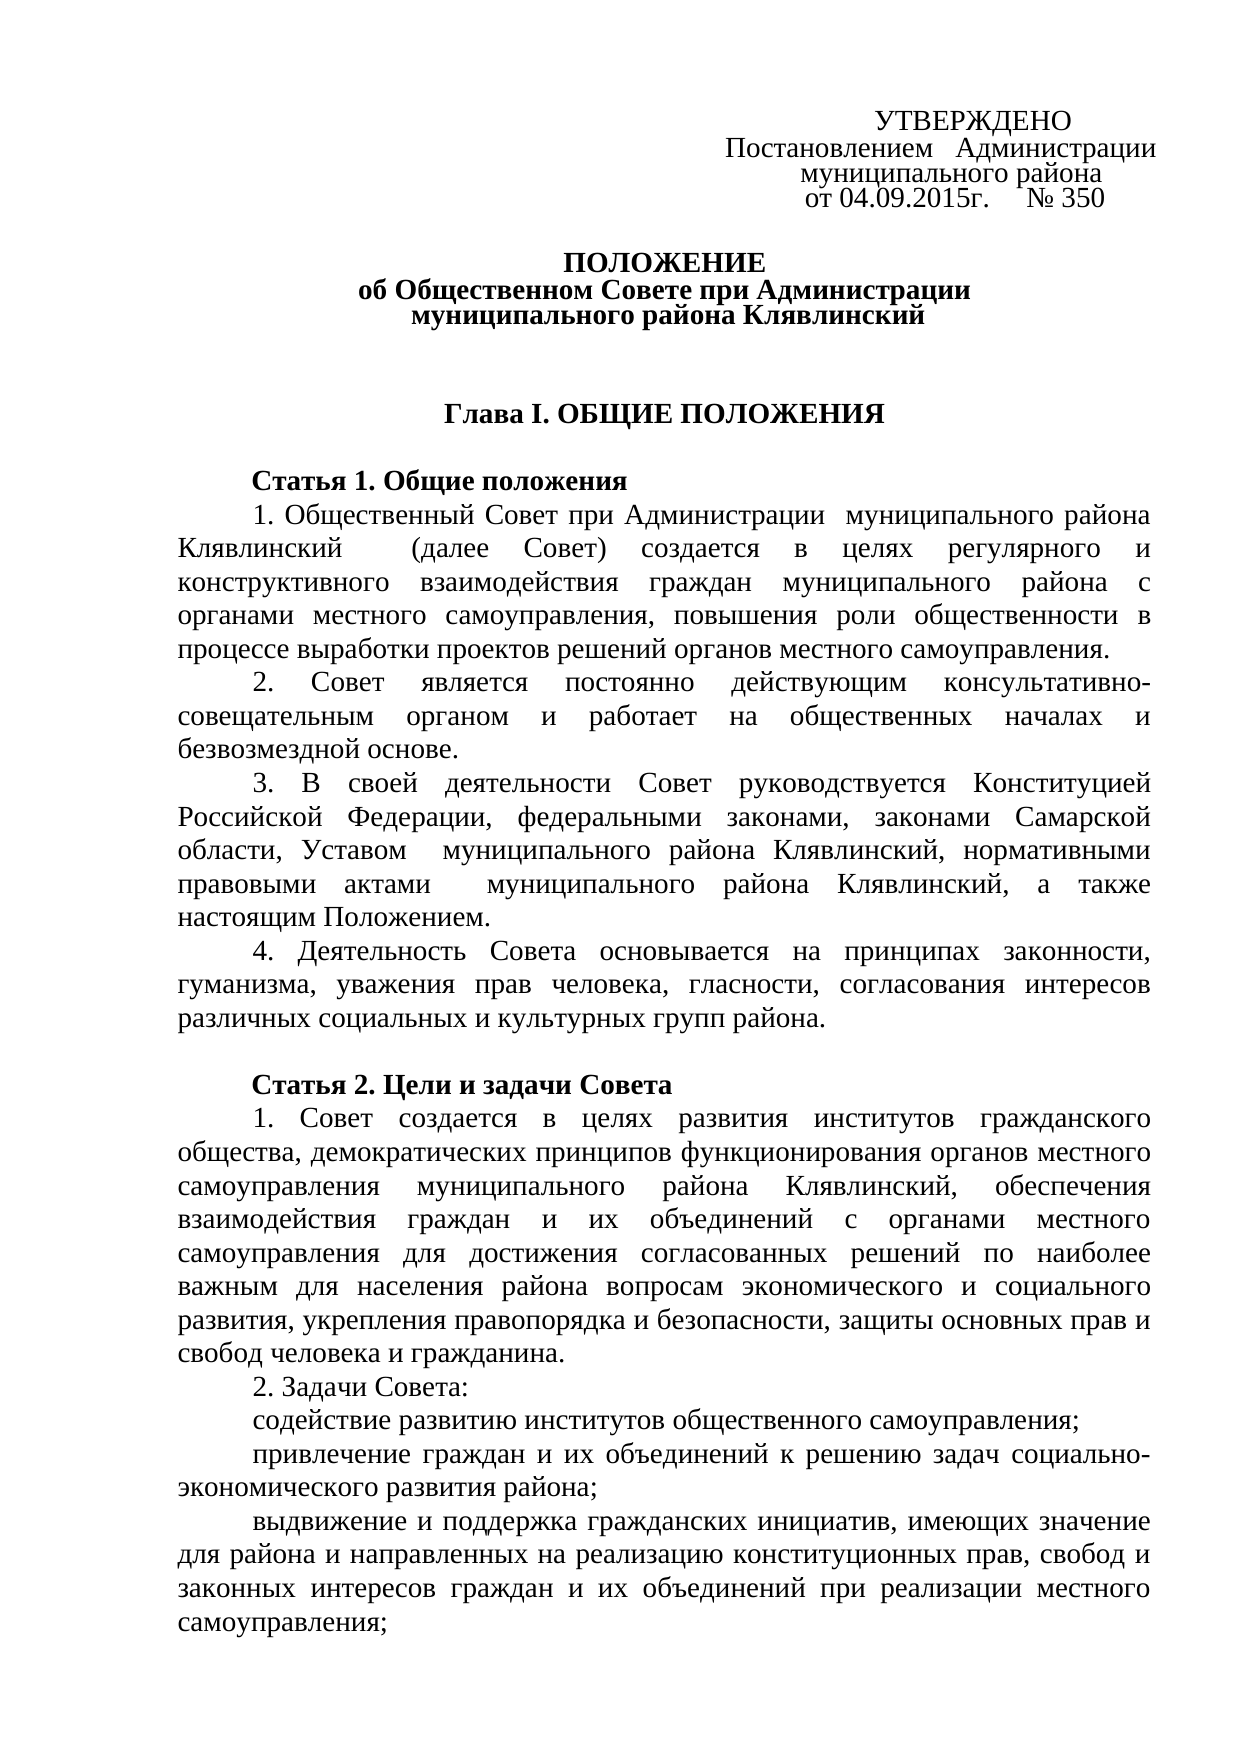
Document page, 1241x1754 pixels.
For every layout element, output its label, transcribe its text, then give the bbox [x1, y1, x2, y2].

text об Общественном Совете при Администрации [177, 279, 1152, 304]
text Статья 1. Общие положения [177, 463, 1152, 497]
text УТВЕРЖДЕНО [177, 103, 1156, 137]
text привлечение граждан и их объединений к решению задач социально-экономического развития района; [177, 1436, 1152, 1503]
text 1. Общественный Совет при Администрации муниципального района Клявлинский (далее Совет) создается в целях регулярного и конструктивного взаимодействия граждан муниципального района с органами местного самоуправления, повышения роли общественности в процессе выработки проектов решений органов местного самоуправления. [177, 497, 1152, 664]
text Статья 2. Цели и задачи Совета [177, 1067, 1152, 1101]
text ПОЛОЖЕНИЕ [177, 246, 1152, 279]
text выдвижение и поддержка гражданских инициатив, имеющих значение для района и направленных на реализацию конституционных прав, свобод и законных интересов граждан и их объединений при реализации местного самоуправления; [177, 1503, 1152, 1637]
text 2. Задачи Совета: [177, 1369, 1152, 1402]
text муниципального района Клявлинский [177, 304, 1152, 329]
text муниципального района [177, 162, 1156, 187]
text содействие развитию институтов общественного самоуправления; [177, 1402, 1152, 1436]
text Глава I. ОБЩИЕ ПОЛОЖЕНИЯ [177, 396, 1152, 430]
text 3. В своей деятельности Совет руководствуется Конституцией Российской Федерации, федеральными законами, законами Самарской области, Уставом муниципального района Клявлинский, нормативными правовыми актами муниципального района Клявлинский, а также настоящим Положением. [177, 765, 1152, 933]
text 1. Совет создается в целях развития институтов гражданского общества, демократических принципов функционирования органов местного самоуправления муниципального района Клявлинский, обеспечения взаимодействия граждан и их объединений с органами местного самоуправления для достижения согласованных решений по наиболее важным для населения района вопросам экономического и социального развития, укрепления правопорядка и безопасности, защиты основных прав и свобод человека и гражданина. [177, 1101, 1152, 1369]
text 4. Деятельность Совета основывается на принципах законности, гуманизма, уважения прав человека, гласности, согласования интересов различных социальных и культурных групп района. [177, 933, 1152, 1033]
text 2. Совет является постоянно действующим консультативно-совещательным органом и работает на общественных началах и безвозмездной основе. [177, 664, 1152, 765]
text от 04.09.2015г. № 350 [177, 187, 1156, 212]
text Постановлением Администрации [177, 137, 1156, 162]
